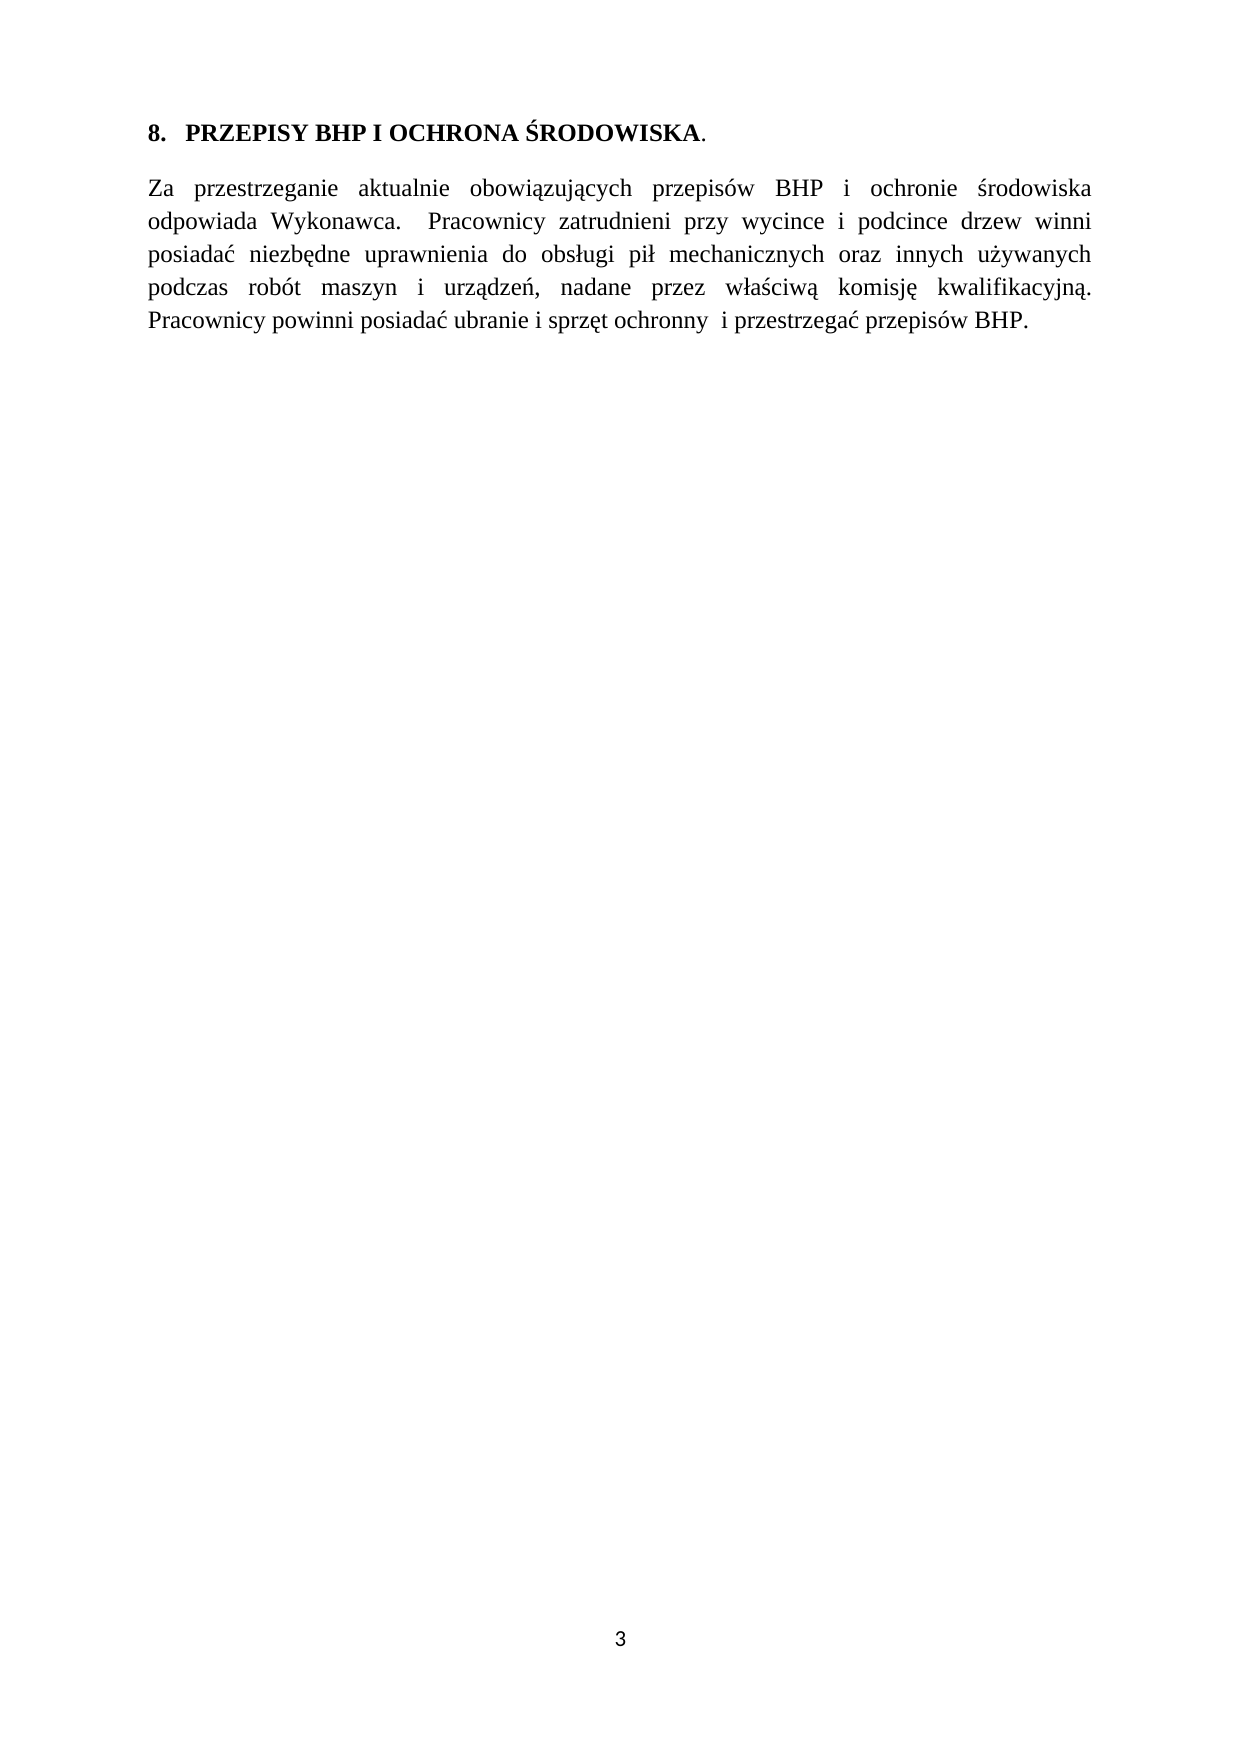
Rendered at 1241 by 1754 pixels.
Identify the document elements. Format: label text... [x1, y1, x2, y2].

list PRZEPISY BHP I OCHRONA ŚRODOWISKA. [148, 118, 1093, 147]
text Za przestrzeganie aktualnie obowiązujących przepisów BHP i ochronie środowiska odpowiada Wykonawca. Pracownicy zatrudnieni przy wycince i podcince drzew winni posiadać niezbędne uprawnienia do obsługi pił mechanicznych oraz innych używanych podczas robót maszyn i urządzeń, nadane przez właściwą komisję kwalifikacyjną. Pracownicy powinni posiadać ubranie i sprzęt ochronny i przestrzegać przepisów BHP. [148, 173, 1093, 334]
